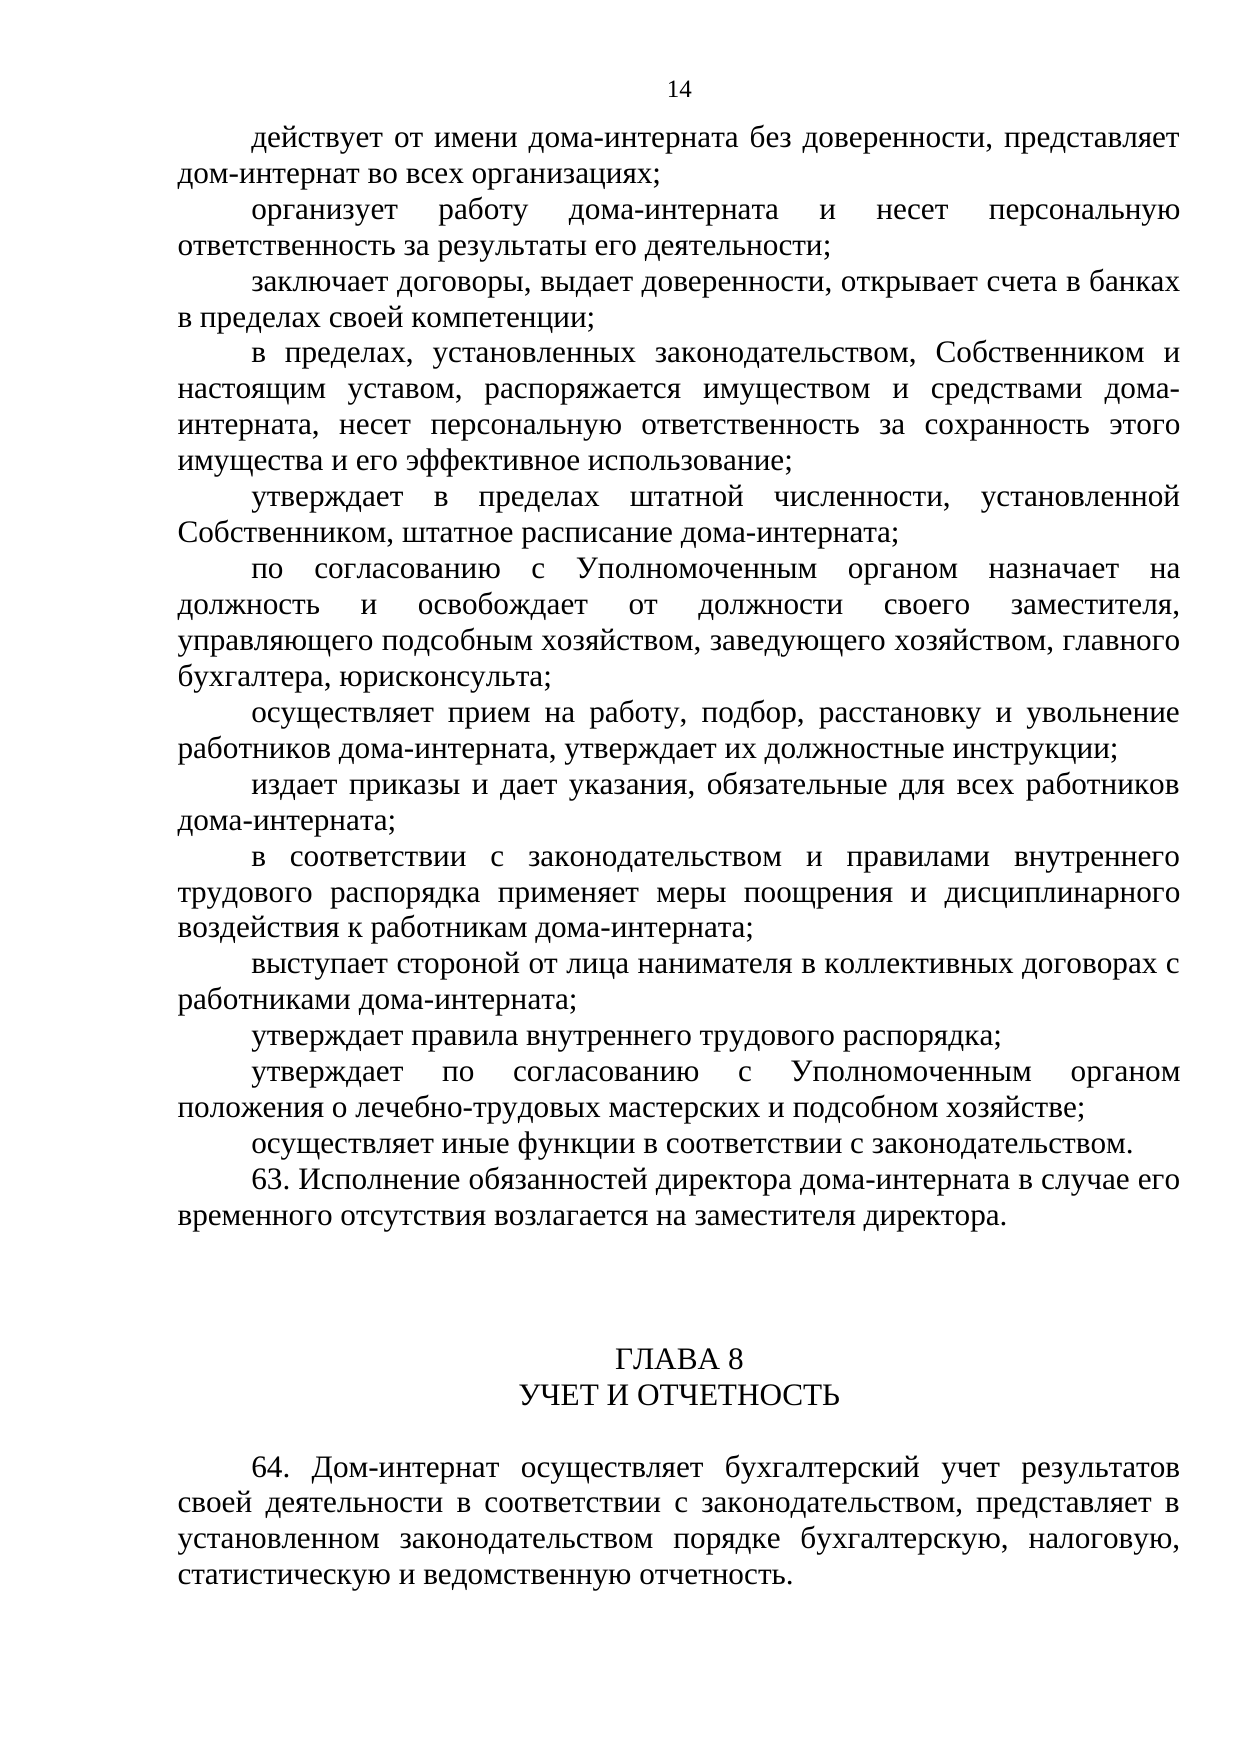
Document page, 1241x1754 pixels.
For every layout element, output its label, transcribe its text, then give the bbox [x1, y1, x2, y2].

text ГЛАВА 8 [177, 1340, 1181, 1376]
text издает приказы и дает указания, обязательные для всех работников дома-интерната; [177, 765, 1181, 837]
text 64. Дом-интернат осуществляет бухгалтерский учет результатов своей деятельности в соответствии с законодательством, представляет в установленном законодательством порядке бухгалтерскую, налоговую, статистическую и ведомственную отчетность. [177, 1448, 1181, 1592]
text утверждает в пределах штатной численности, установленной Собственником, штатное расписание дома-интерната; [177, 477, 1181, 549]
text осуществляет иные функции в соответствии с законодательством. [177, 1124, 1181, 1160]
text 63. Исполнение обязанностей директора дома-интерната в случае его временного отсутствия возлагается на заместителя директора. [177, 1160, 1181, 1232]
text УЧЕТ И ОТЧЕТНОСТЬ [177, 1376, 1181, 1412]
text осуществляет прием на работу, подбор, расстановку и увольнение работников дома-интерната, утверждает их должностные инструкции; [177, 693, 1181, 765]
text действует от имени дома-интерната без доверенности, представляет дом-интернат во всех организациях; [177, 118, 1181, 190]
text утверждает по согласованию с Уполномоченным органом положения о лечебно-трудовых мастерских и подсобном хозяйстве; [177, 1052, 1181, 1124]
text выступает стороной от лица нанимателя в коллективных договорах с работниками дома-интерната; [177, 945, 1181, 1017]
text по согласованию с Уполномоченным органом назначает на должность и освобождает от должности своего заместителя, управляющего подсобным хозяйством, заведующего хозяйством, главного бухгалтера, юрисконсульта; [177, 549, 1181, 693]
text утверждает правила внутреннего трудового распорядка; [177, 1017, 1181, 1052]
text организует работу дома-интерната и несет персональную ответственность за результаты его деятельности; [177, 190, 1181, 262]
text в пределах, установленных законодательством, Собственником и настоящим уставом, распоряжается имуществом и средствами дома-интерната, несет персональную ответственность за сохранность этого имущества и его эффективное использование; [177, 334, 1181, 477]
text в соответствии с законодательством и правилами внутреннего трудового распорядка применяет меры поощрения и дисциплинарного воздействия к работникам дома-интерната; [177, 837, 1181, 945]
text заключает договоры, выдает доверенности, открывает счета в банках в пределах своей компетенции; [177, 262, 1181, 334]
